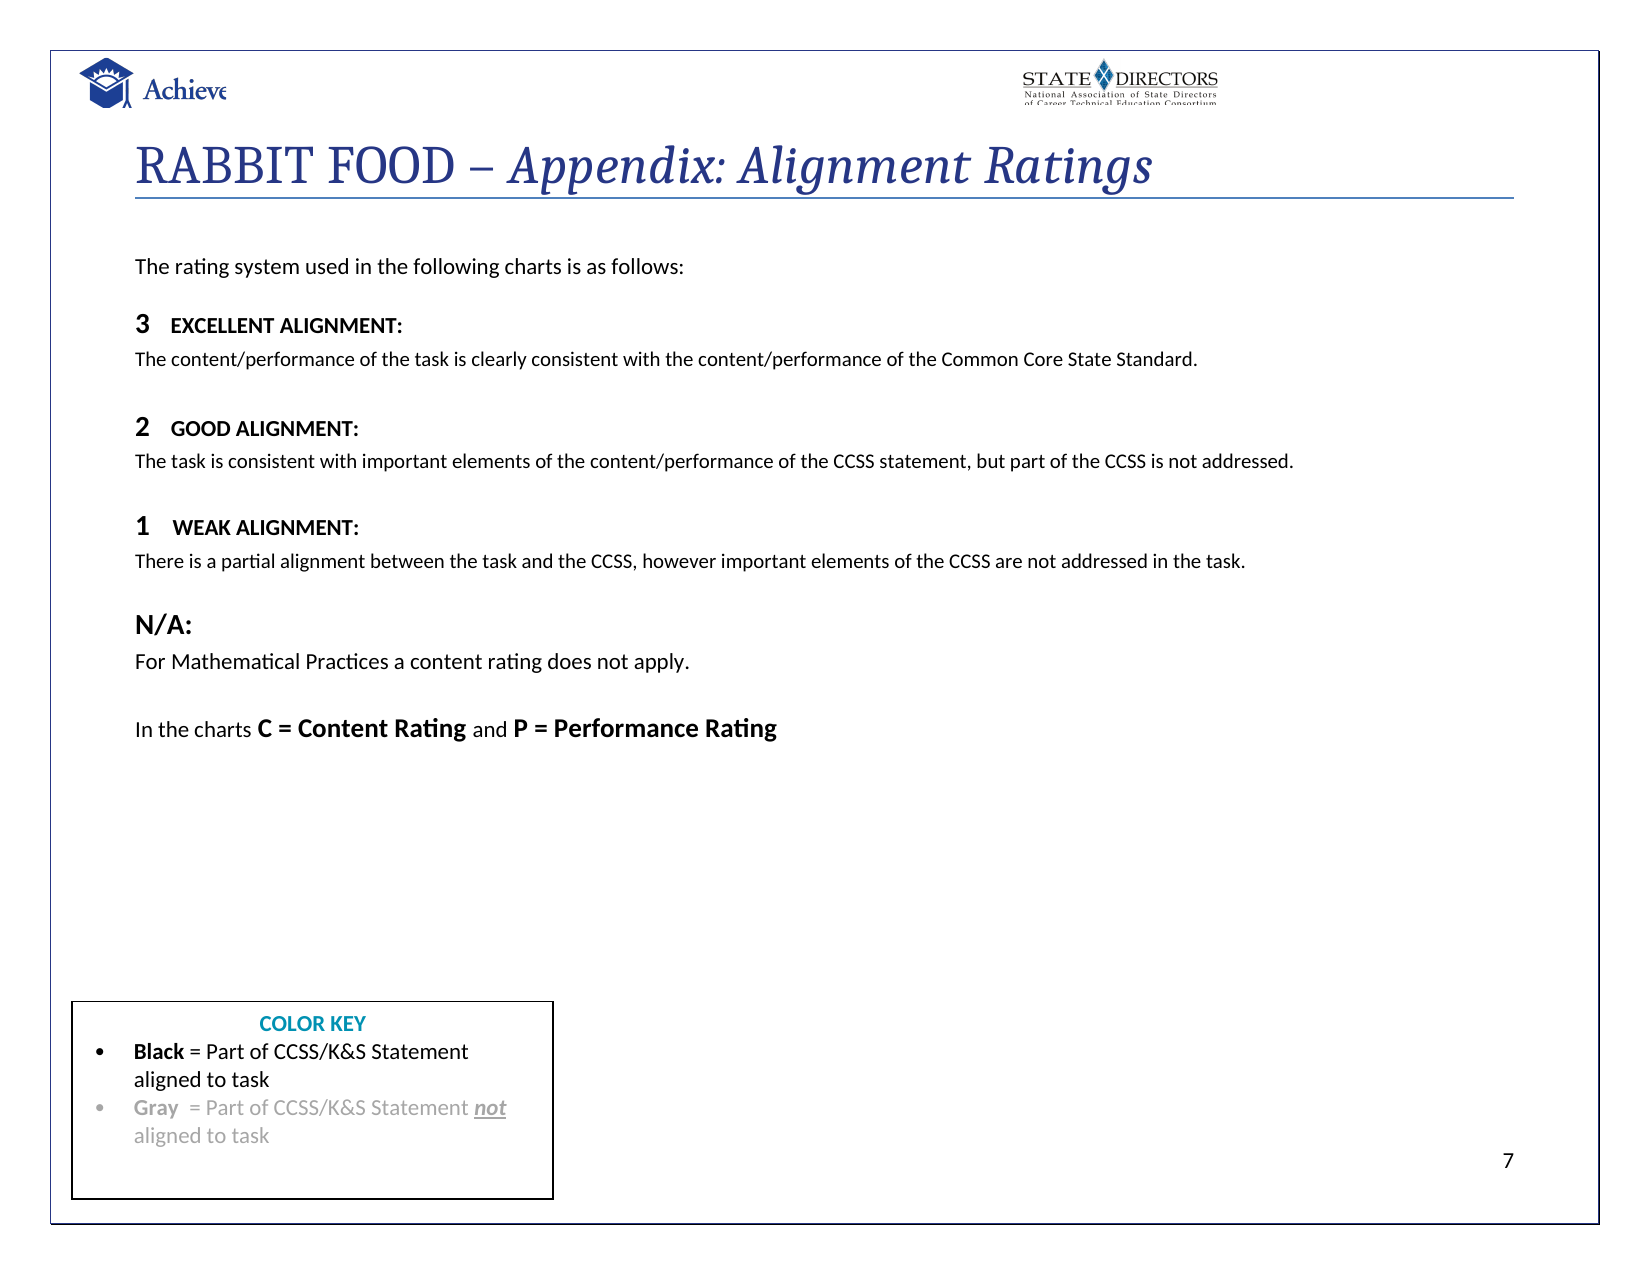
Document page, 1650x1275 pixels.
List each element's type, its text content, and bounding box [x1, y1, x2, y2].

text 3 EXCELLENT ALIGNMENT: [135, 305, 1514, 341]
list WEAK ALIGNMENT: [135, 507, 1514, 543]
title RABBIT FOOD – Appendix: Alignment Ratings [135, 135, 1514, 197]
text 2 GOOD ALIGNMENT: [135, 408, 1514, 443]
picture [1021, 57, 1218, 105]
text N/A: [135, 606, 1514, 642]
text The task is consistent with important elements of the content/performance of the CCSS statement, but part of the CCSS is not addressed. [135, 449, 1514, 474]
text The rating system used in the following charts is as follows: [135, 252, 1514, 280]
text There is a partial alignment between the task and the CCSS, however important elements of the CCSS are not addressed in the task. [135, 548, 1514, 573]
subtitle In the charts C = Content Rating and P = Performance Rating [135, 712, 1514, 744]
picture [79, 57, 226, 108]
text The content/performance of the task is clearly consistent with the content/performance of the Common Core State Standard. [135, 346, 1514, 372]
text For Mathematical Practices a content rating does not apply. [135, 647, 1514, 675]
